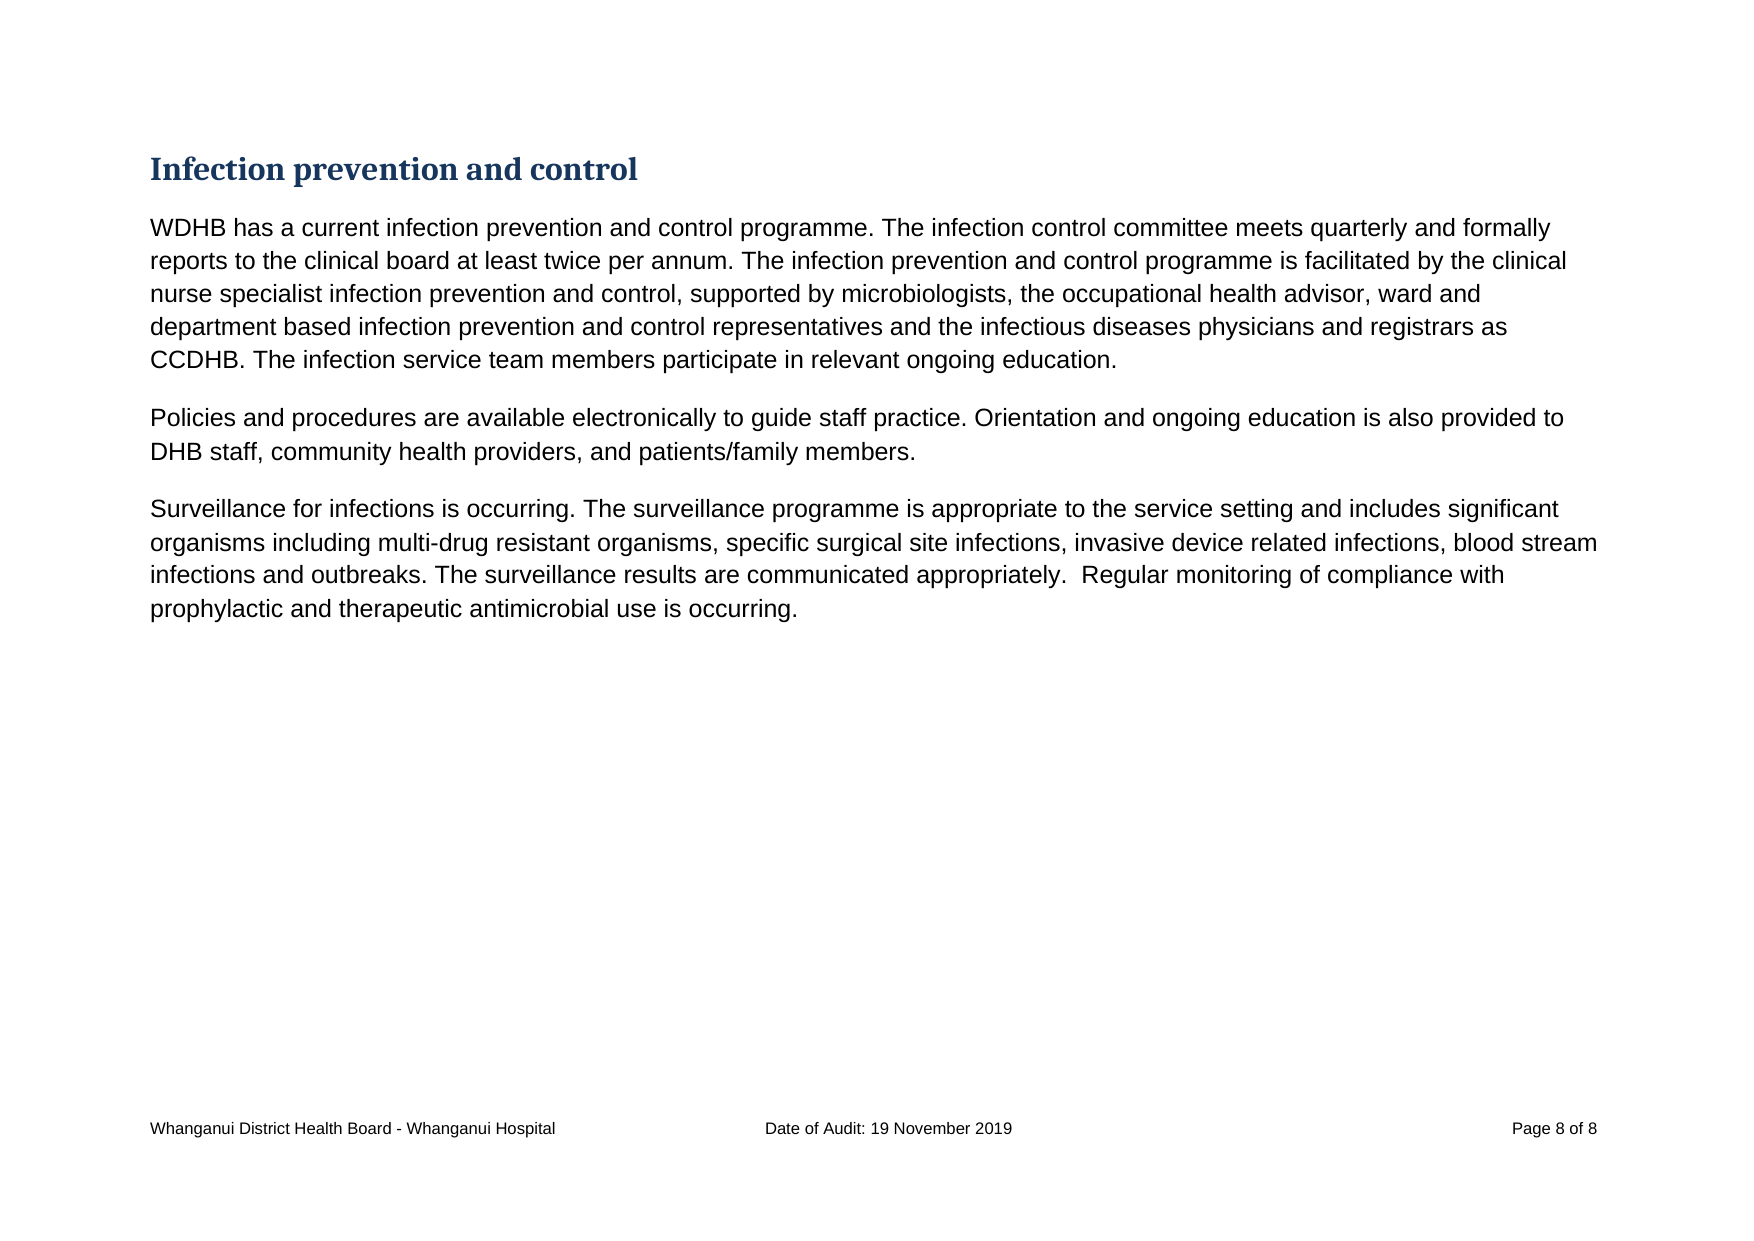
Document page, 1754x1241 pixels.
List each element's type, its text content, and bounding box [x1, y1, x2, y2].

text WDHB has a current infection prevention and control programme. The infection control committee meets quarterly and formally reports to the clinical board at least twice per annum. The infection prevention and control programme is facilitated by the clinical nurse specialist infection prevention and control, supported by microbiologists, the occupational health advisor, ward and department based infection prevention and control representatives and the infectious diseases physicians and registrars as CCDHB. The infection service team members participate in relevant ongoing education. [150, 213, 1604, 374]
text Surveillance for infections is occurring. The surveillance programme is appropriate to the service setting and includes significant organisms including multi-drug resistant organisms, specific surgical site infections, invasive device related infections, blood stream infections and outbreaks. The surveillance results are communicated appropriately. Regular monitoring of compliance with prophylactic and therapeutic antimicrobial use is occurring. [150, 494, 1604, 622]
text Policies and procedures are available electronically to guide staff practice. Orientation and ongoing education is also provided to DHB staff, community health providers, and patients/family members. [150, 403, 1604, 465]
subtitle Infection prevention and control [150, 150, 1604, 188]
